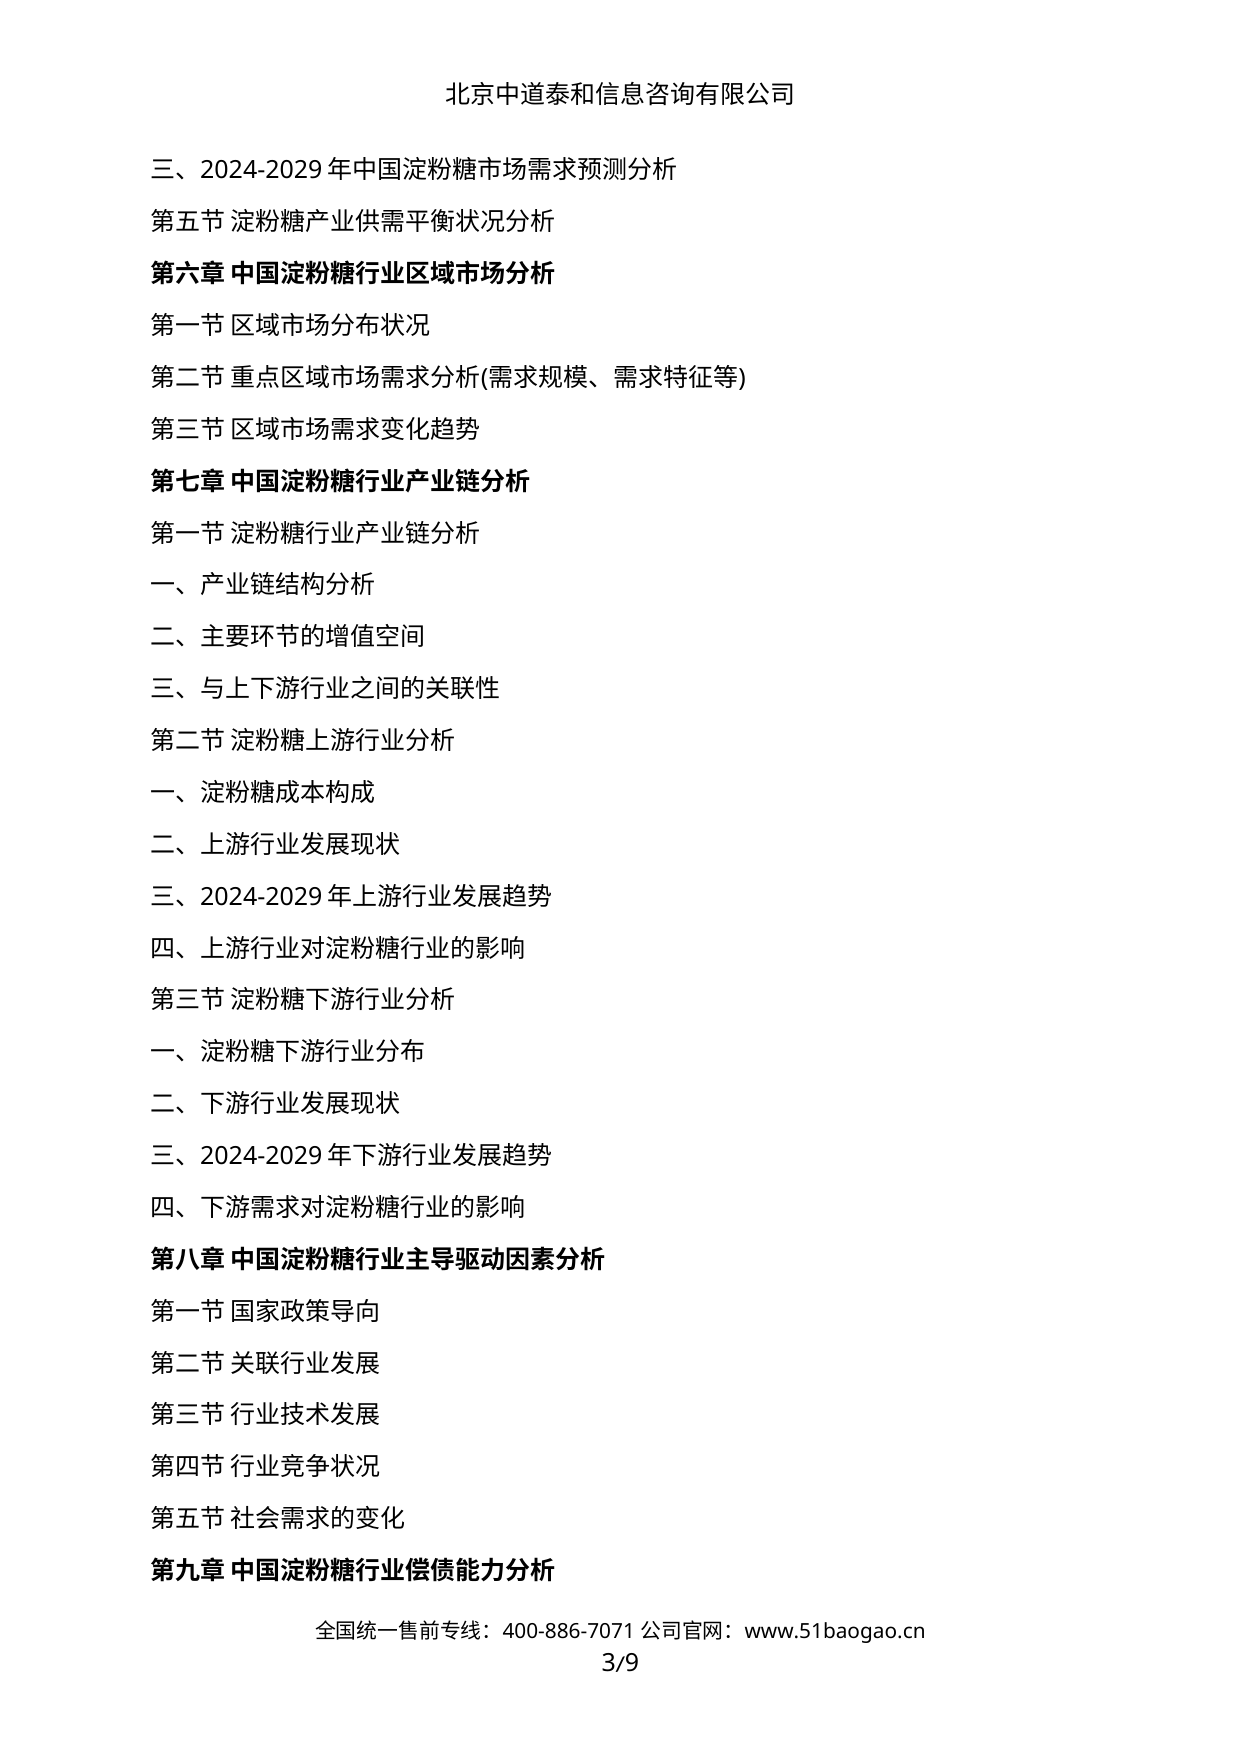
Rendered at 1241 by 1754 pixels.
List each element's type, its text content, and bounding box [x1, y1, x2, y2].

text 第二节 关联行业发展 [150, 1343, 1090, 1379]
text 第一节 淀粉糖行业产业链分析 [150, 513, 1090, 549]
text 一、淀粉糖下游行业分布 [150, 1032, 1090, 1068]
text 三、2024-2029年上游行业发展趋势 [150, 876, 1090, 912]
text 第一节 区域市场分布状况 [150, 306, 1090, 342]
text 一、淀粉糖成本构成 [150, 772, 1090, 809]
text 第九章 中国淀粉糖行业偿债能力分析 [150, 1551, 1090, 1587]
text 第三节 行业技术发展 [150, 1395, 1090, 1431]
text 二、主要环节的增值空间 [150, 617, 1090, 653]
text 第七章 中国淀粉糖行业产业链分析 [150, 461, 1090, 497]
text 第三节 淀粉糖下游行业分析 [150, 980, 1090, 1016]
text 第六章 中国淀粉糖行业区域市场分析 [150, 254, 1090, 290]
text 三、与上下游行业之间的关联性 [150, 669, 1090, 705]
text 三、2024-2029年中国淀粉糖市场需求预测分析 [150, 150, 1090, 186]
text 二、上游行业发展现状 [150, 824, 1090, 861]
text 四、下游需求对淀粉糖行业的影响 [150, 1187, 1090, 1224]
text 第八章 中国淀粉糖行业主导驱动因素分析 [150, 1239, 1090, 1276]
text 第五节 社会需求的变化 [150, 1499, 1090, 1535]
text 二、下游行业发展现状 [150, 1084, 1090, 1120]
text 第一节 国家政策导向 [150, 1291, 1090, 1327]
text 第四节 行业竞争状况 [150, 1447, 1090, 1483]
text 一、产业链结构分析 [150, 565, 1090, 601]
text 三、2024-2029年下游行业发展趋势 [150, 1136, 1090, 1172]
text 第三节 区域市场需求变化趋势 [150, 409, 1090, 446]
text 四、上游行业对淀粉糖行业的影响 [150, 928, 1090, 964]
text 第二节 重点区域市场需求分析(需求规模、需求特征等) [150, 357, 1090, 394]
text 第二节 淀粉糖上游行业分析 [150, 721, 1090, 757]
text 第五节 淀粉糖产业供需平衡状况分析 [150, 202, 1090, 238]
